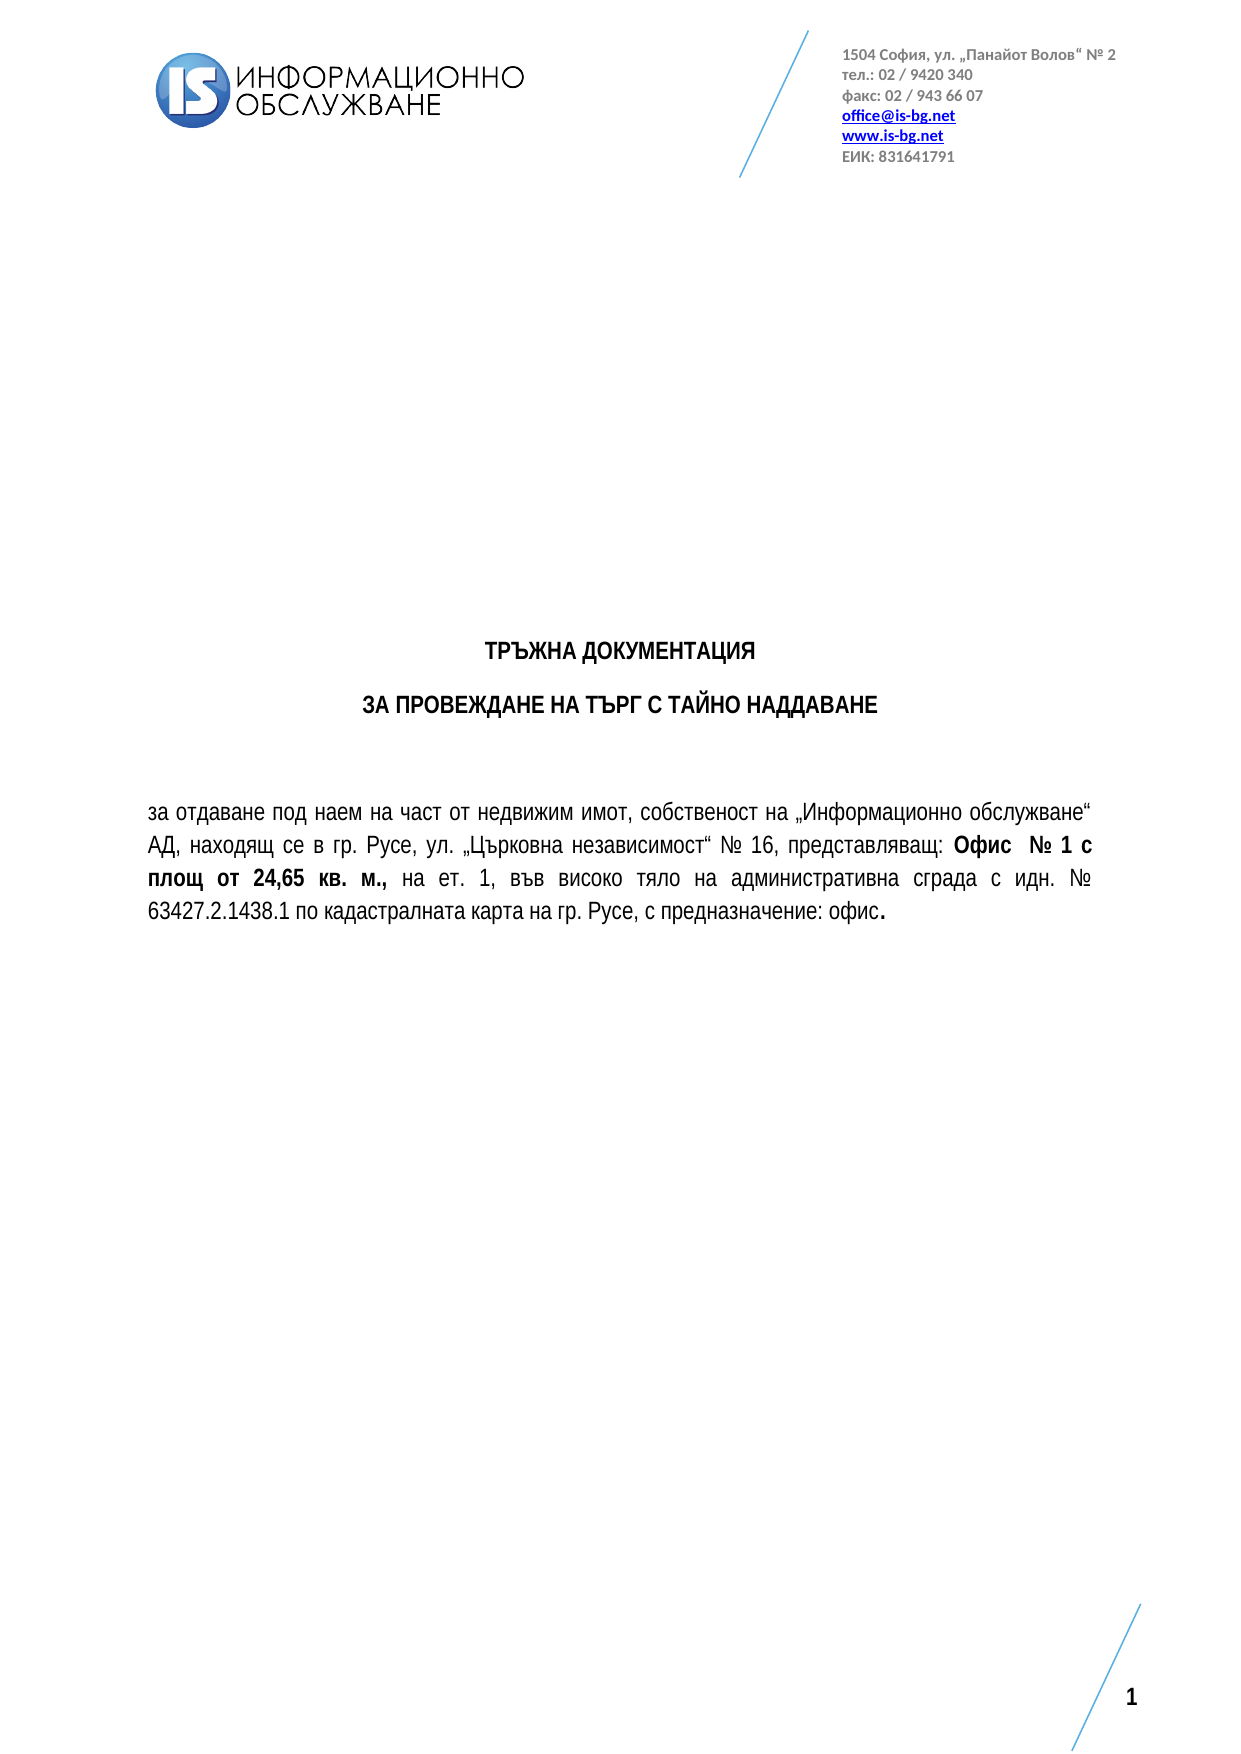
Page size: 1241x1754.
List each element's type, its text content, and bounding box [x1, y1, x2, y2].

text ТРЪЖНА ДОКУМЕНТАЦИЯ [148, 636, 1092, 665]
text за отдаване под наем на част от недвижим имот, собственост на „Информационно обслужване“ АД, находящ се в гр. Русе, ул. „Църковна независимост“ № 16, представляващ: Офис № 1 с площ от 24,65 кв. м., на ет. 1, във високо тяло на административна сграда с идн. № 63427.2.1438.1 по кадастралната карта на гр. Русе, с предназначение: офис. [148, 797, 1092, 925]
picture [147, 45, 534, 141]
text ЗА ПРОВЕЖДАНЕ НА ТЪРГ С ТАЙНО НАДДАВАНЕ [148, 690, 1092, 718]
